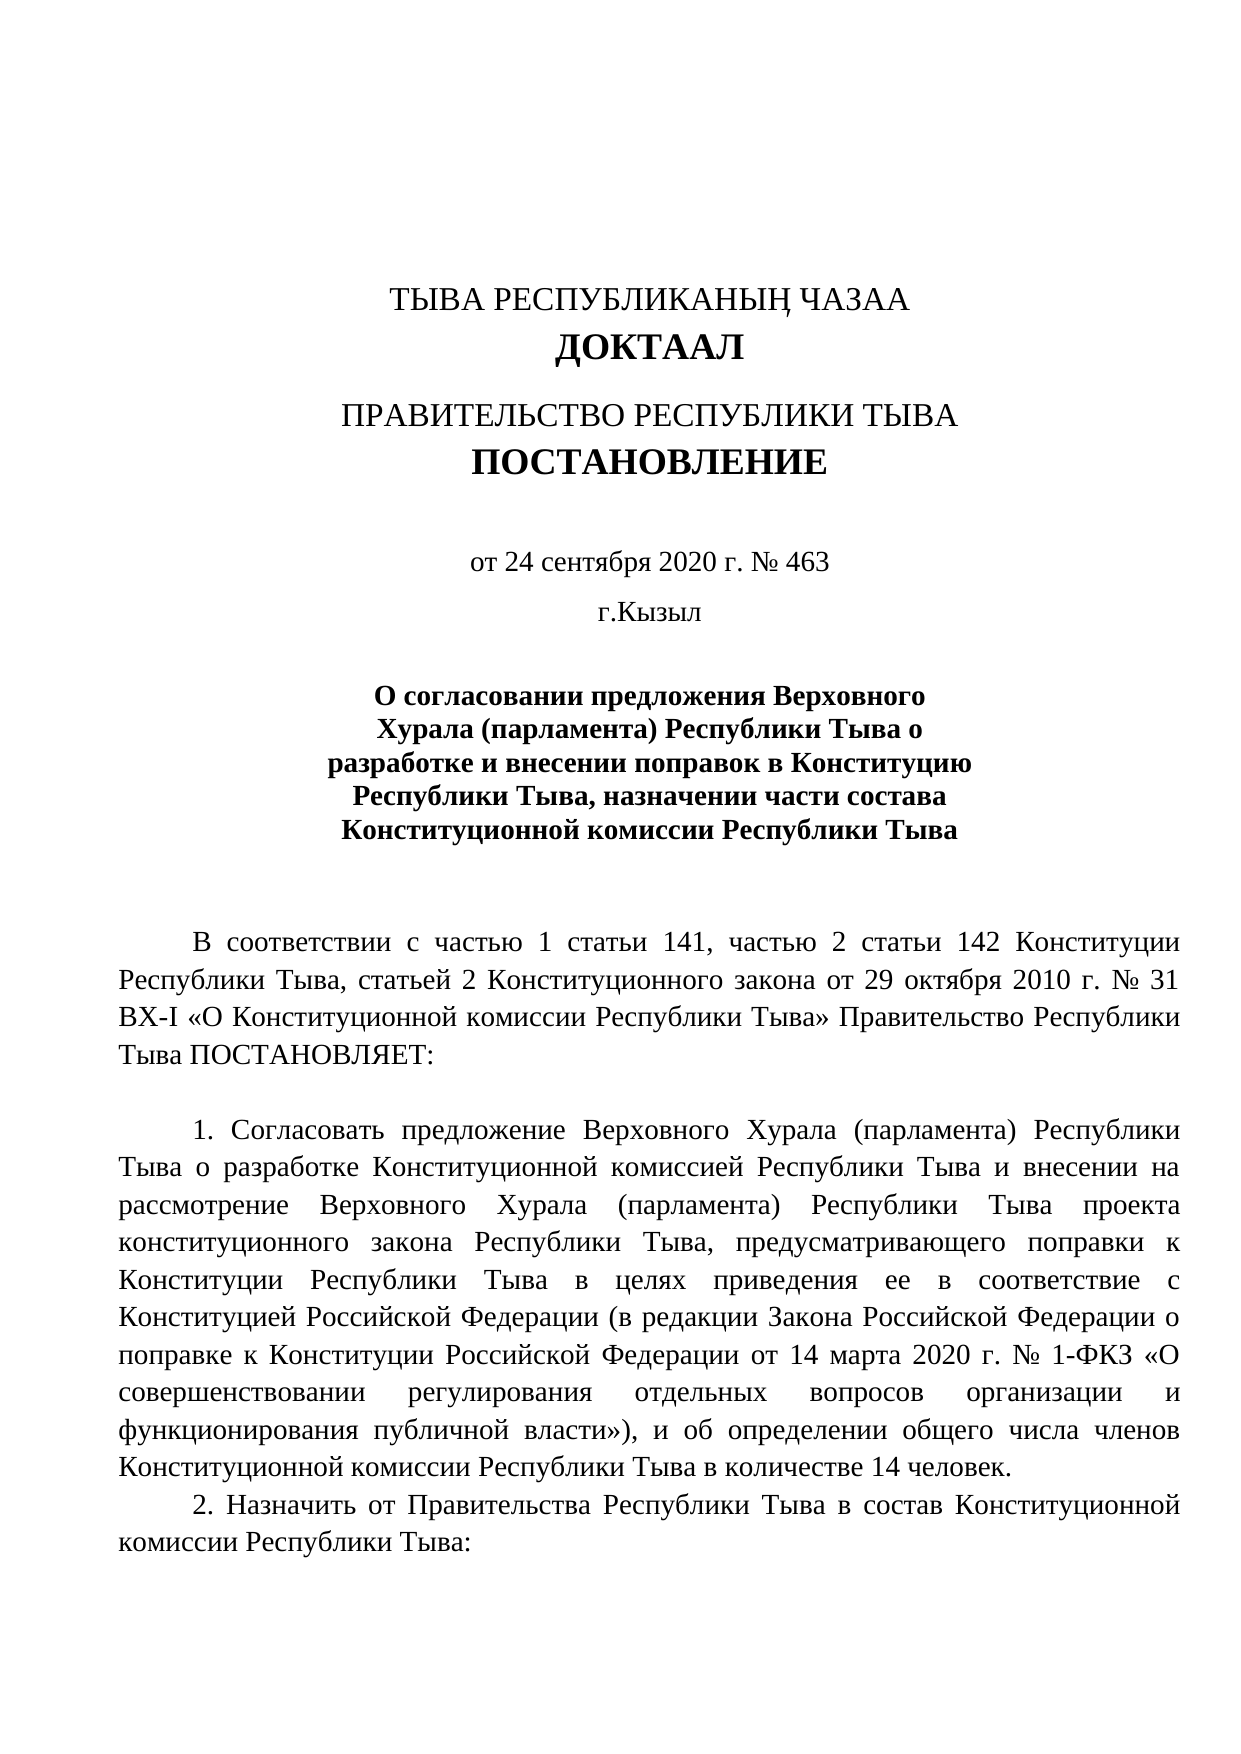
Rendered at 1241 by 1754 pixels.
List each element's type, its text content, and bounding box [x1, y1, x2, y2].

text ПРАВИТЕЛЬСТВО РЕСПУБЛИКИ ТЫВА ПОСТАНОВЛЕНИЕ [118, 395, 1181, 483]
text 2. Назначить от Правительства Республики Тыва в состав Конституционной комиссии Республики Тыва: [118, 1483, 1181, 1558]
title Хурала (парламента) Республики Тыва о [118, 711, 1181, 745]
title г.Кызыл [118, 594, 1181, 627]
title от 24 сентября 2020 г. № 463 [118, 544, 1181, 577]
text 1. Согласовать предложение Верховного Хурала (парламента) Республики Тыва о разработке Конституционной комиссией Республики Тыва и внесении на рассмотрение Верховного Хурала (парламента) Республики Тыва проекта конституционного закона Республики Тыва, предусматривающего поправки к Конституции Республики Тыва в целях приведения ее в соответствие с Конституцией Российской Федерации (в редакции Закона Российской Федерации о поправке к Конституции Российской Федерации от 14 марта 2020 г. № 1-ФКЗ «О совершенствовании регулирования отдельных вопросов организации и функционирования публичной власти»), и об определении общего числа членов Конституционной комиссии Республики Тыва в количестве 14 человек. [118, 1108, 1181, 1483]
text В соответствии с частью 1 статьи 141, частью 2 статьи 142 Конституции Республики Тыва, статьей 2 Конституционного закона от 29 октября 2010 г. № 31 ВХ-I «О Конституционной комиссии Республики Тыва» Правительство Республики Тыва ПОСТАНОВЛЯЕТ: [118, 921, 1181, 1071]
text ТЫВА РЕСПУБЛИКАНЫӉ ЧАЗАА ДОКТААЛ [118, 280, 1181, 368]
title разработке и внесении поправок в Конституцию [118, 745, 1181, 778]
title Конституционной комиссии Республики Тыва [118, 812, 1181, 846]
title О согласовании предложения Верховного [118, 678, 1181, 711]
title Республики Тыва, назначении части состава [118, 778, 1181, 812]
